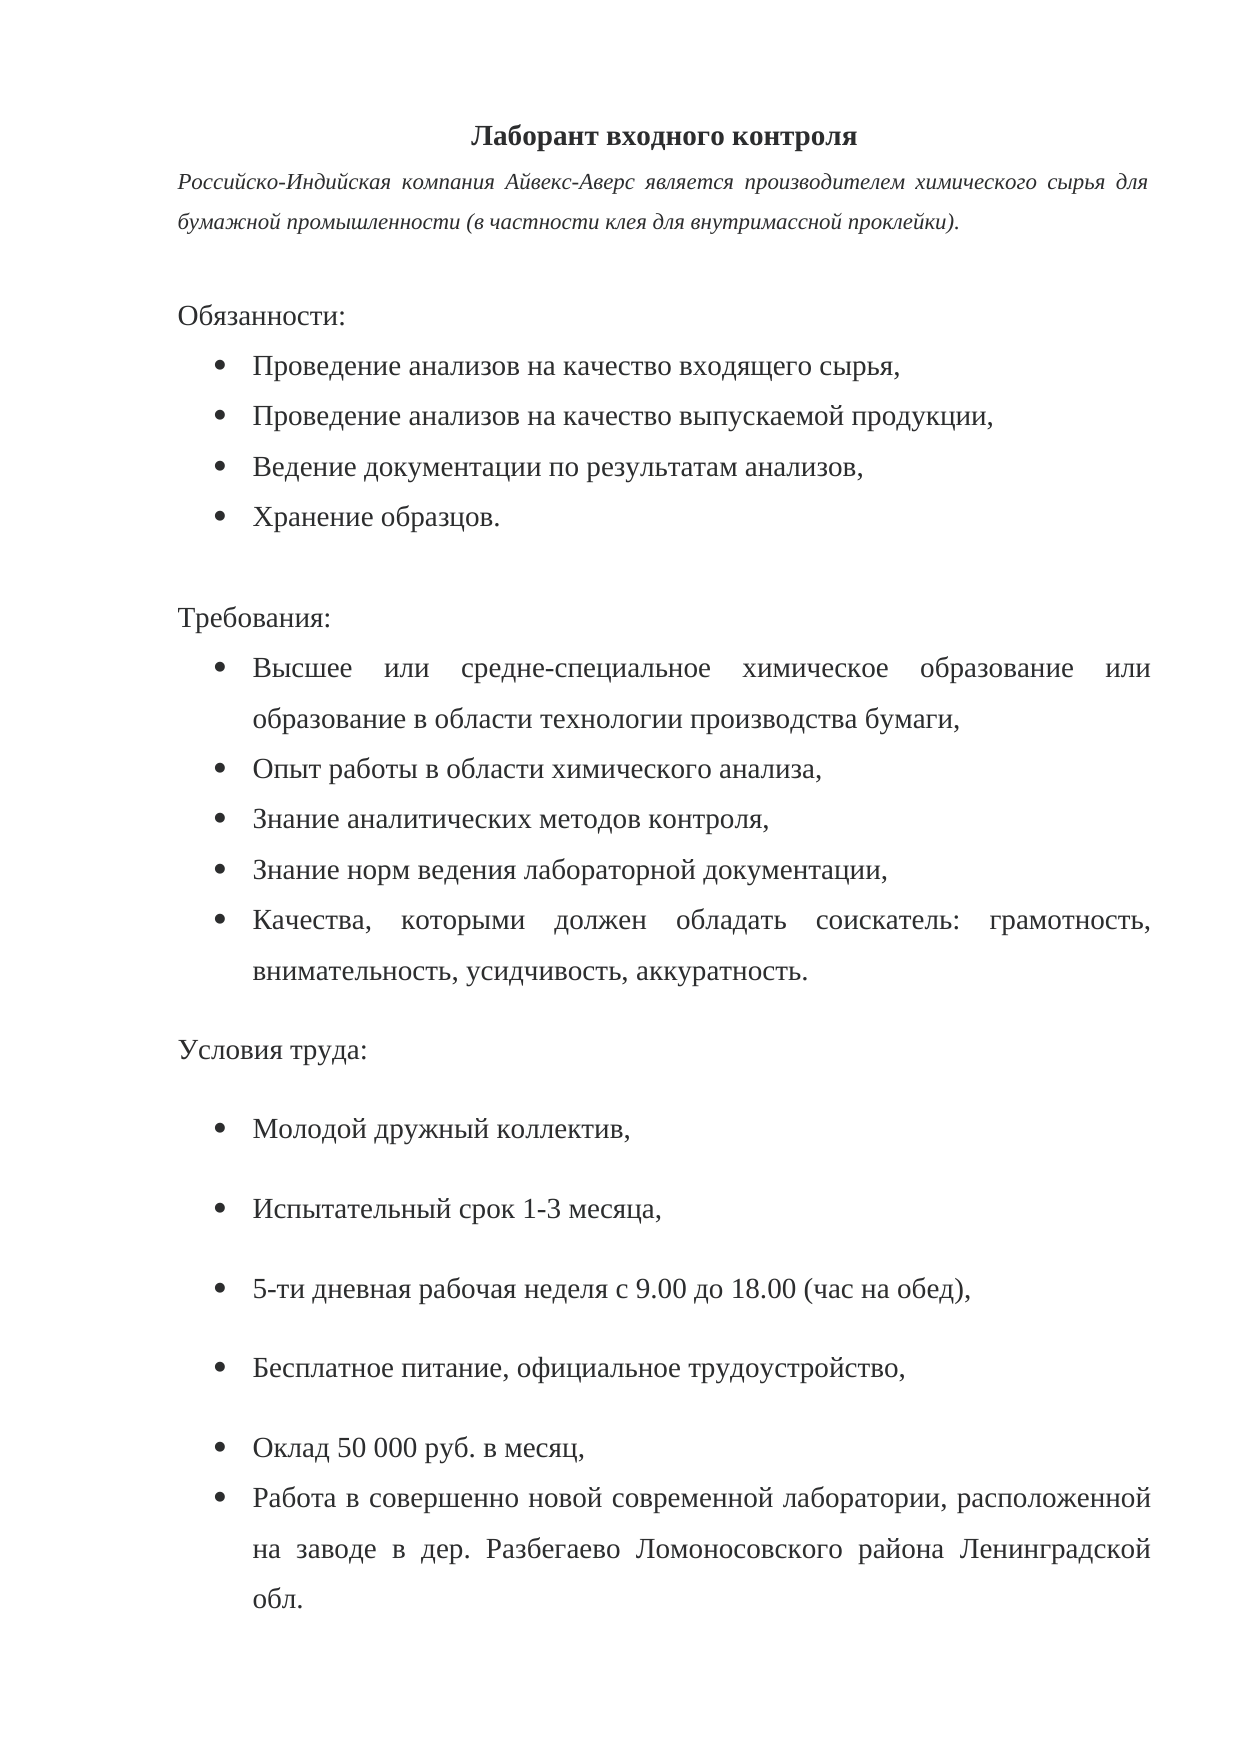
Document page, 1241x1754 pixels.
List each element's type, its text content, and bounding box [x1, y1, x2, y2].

list Проведение анализов на качество входящего сырья, [215, 348, 1152, 382]
list Молодой дружный коллектив, [215, 1112, 1152, 1145]
list Работа в совершенно новой современной лаборатории, расположенной на заводе в дер. Разбегаево Ломоносовского района Ленинградской обл. [215, 1480, 1152, 1615]
text Российско-Индийская компания Айвекс-Аверс является производителем химического сырья для бумажной промышленности (в частности клея для внутримассной проклейки). [177, 168, 1152, 234]
list Испытательный срок 1-3 месяца, [215, 1191, 1152, 1225]
list Опыт работы в области химического анализа, [215, 751, 1152, 785]
list 5-ти дневная рабочая неделя с 9.00 до 18.00 (час на обед), [215, 1271, 1152, 1304]
list Хранение образцов. [215, 499, 1152, 533]
text Условия труда: [177, 1032, 1152, 1066]
list Высшее или средне-специальное химическое образование или образование в области технологии производства бумаги, [215, 650, 1152, 734]
list Проведение анализов на качество выпускаемой продукции, [215, 398, 1152, 432]
list Оклад 50 000 руб. в месяц, [215, 1430, 1152, 1464]
text Лаборант входного контроля [177, 118, 1152, 152]
list Качества, которыми должен обладать соискатель: грамотность, внимательность, усидчивость, аккуратность. [215, 902, 1152, 986]
list Знание норм ведения лабораторной документации, [215, 852, 1152, 886]
text Обязанности: [177, 298, 1152, 331]
text Требования: [177, 600, 1152, 633]
list Знание аналитических методов контроля, [215, 801, 1152, 835]
list Бесплатное питание, официальное трудоустройство, [215, 1350, 1152, 1384]
list Ведение документации по результатам анализов, [215, 449, 1152, 482]
